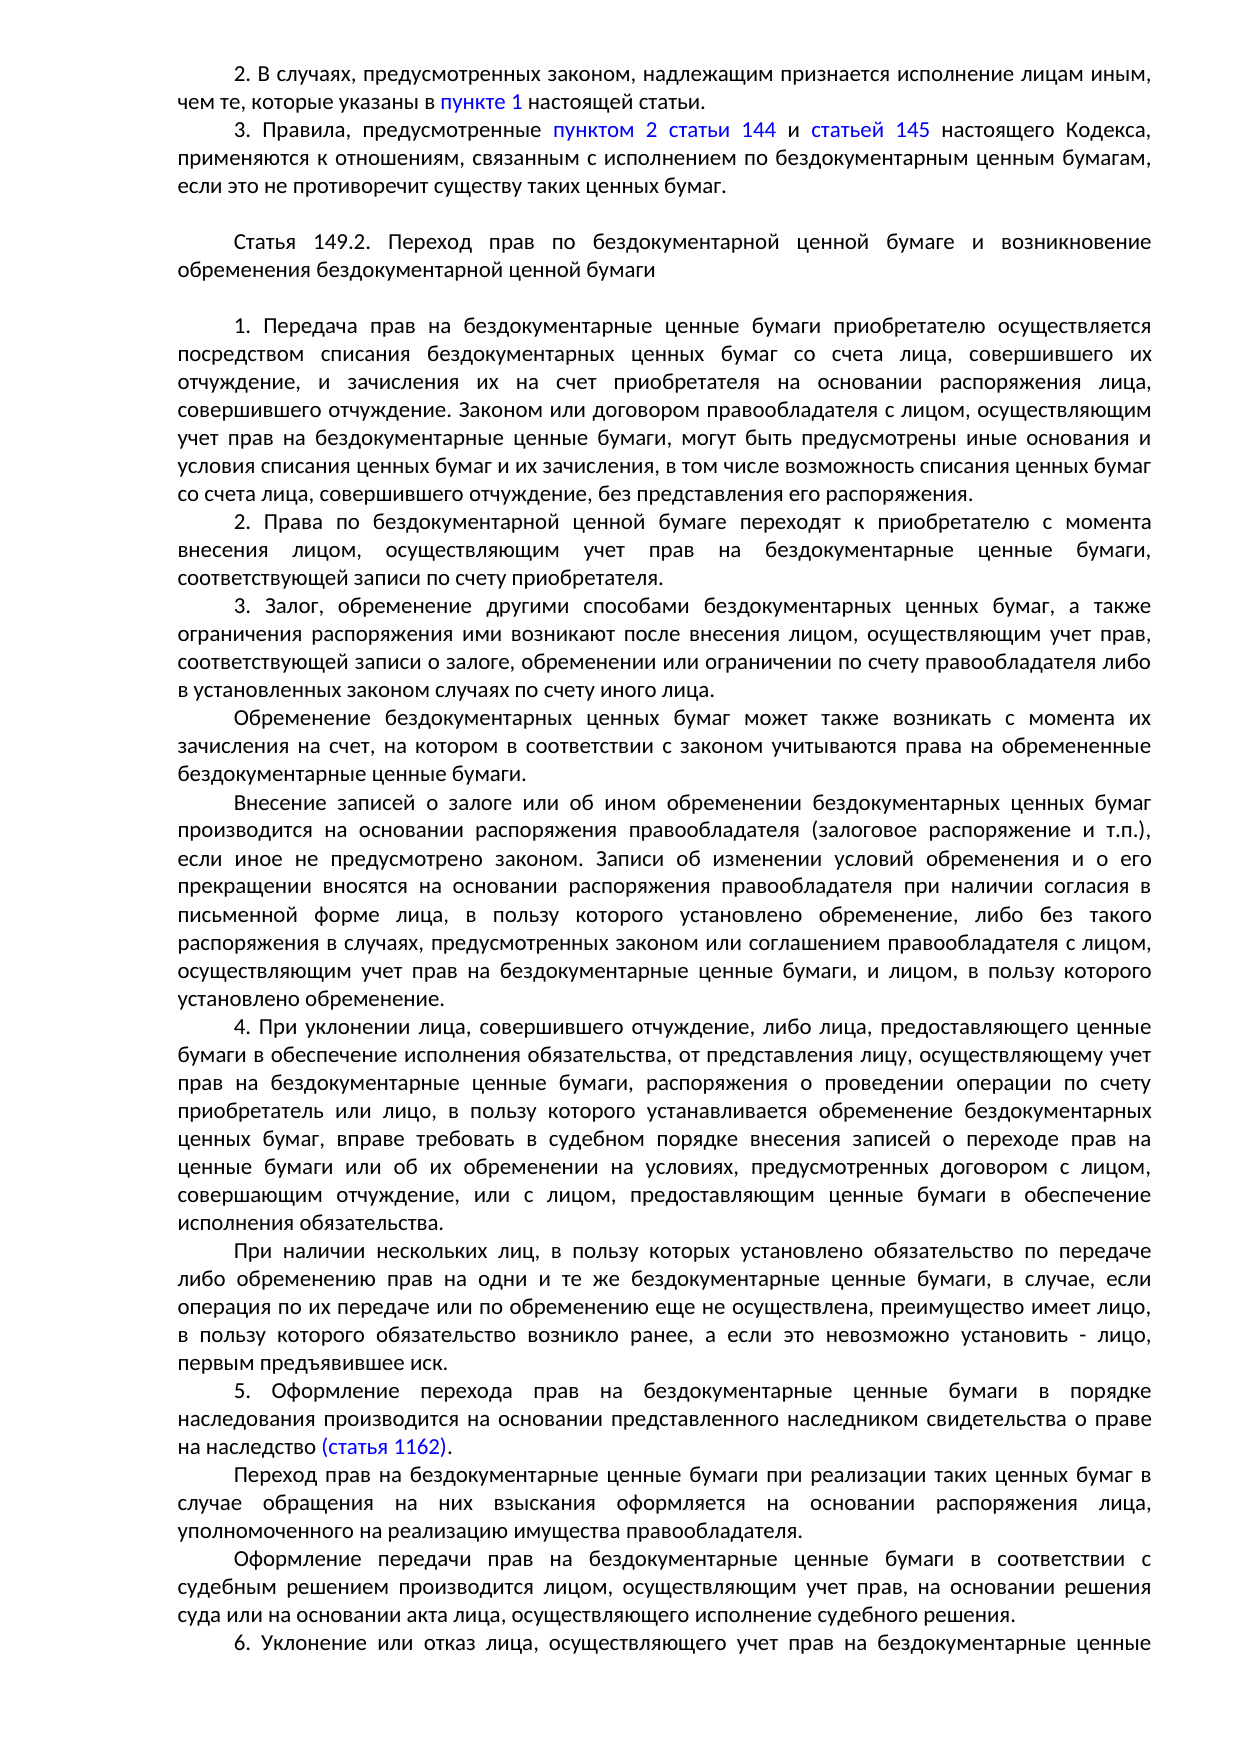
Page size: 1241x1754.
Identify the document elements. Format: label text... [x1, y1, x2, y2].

text 2. В случаях, предусмотренных законом, надлежащим признается исполнение лицам иным, чем те, которые указаны в пункте 1 настоящей статьи. [177, 59, 1152, 115]
text Внесение записей о залоге или об ином обременении бездокументарных ценных бумаг производится на основании распоряжения правообладателя (залоговое распоряжение и т.п.), если иное не предусмотрено законом. Записи об изменении условий обременения и о его прекращении вносятся на основании распоряжения правообладателя при наличии согласия в письменной форме лица, в пользу которого установлено обременение, либо без такого распоряжения в случаях, предусмотренных законом или соглашением правообладателя с лицом, осуществляющим учет прав на бездокументарные ценные бумаги, и лицом, в пользу которого установлено обременение. [177, 788, 1152, 1012]
text 3. Залог, обременение другими способами бездокументарных ценных бумаг, а также ограничения распоряжения ими возникают после внесения лицом, осуществляющим учет прав, соответствующей записи о залоге, обременении или ограничении по счету правообладателя либо в установленных законом случаях по счету иного лица. [177, 591, 1152, 703]
text Переход прав на бездокументарные ценные бумаги при реализации таких ценных бумаг в случае обращения на них взыскания оформляется на основании распоряжения лица, уполномоченного на реализацию имущества правообладателя. [177, 1460, 1152, 1544]
text Обременение бездокументарных ценных бумаг может также возникать с момента их зачисления на счет, на котором в соответствии с законом учитываются права на обремененные бездокументарные ценные бумаги. [177, 703, 1152, 788]
text 5. Оформление перехода прав на бездокументарные ценные бумаги в порядке наследования производится на основании представленного наследником свидетельства о праве на наследство (статья 1162). [177, 1376, 1152, 1460]
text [177, 1628, 1152, 1656]
text Статья 149.2. Переход прав по бездокументарной ценной бумаге и возникновение обременения бездокументарной ценной бумаги [177, 227, 1152, 283]
text 1. Передача прав на бездокументарные ценные бумаги приобретателю осуществляется посредством списания бездокументарных ценных бумаг со счета лица, совершившего их отчуждение, и зачисления их на счет приобретателя на основании распоряжения лица, совершившего отчуждение. Законом или договором правообладателя с лицом, осуществляющим учет прав на бездокументарные ценные бумаги, могут быть предусмотрены иные основания и условия списания ценных бумаг и их зачисления, в том числе возможность списания ценных бумаг со счета лица, совершившего отчуждение, без представления его распоряжения. [177, 311, 1152, 507]
text 3. Правила, предусмотренные пунктом 2 статьи 144 и статьей 145 настоящего Кодекса, применяются к отношениям, связанным с исполнением по бездокументарным ценным бумагам, если это не противоречит существу таких ценных бумаг. [177, 115, 1152, 199]
text При наличии нескольких лиц, в пользу которых установлено обязательство по передаче либо обременению прав на одни и те же бездокументарные ценные бумаги, в случае, если операция по их передаче или по обременению еще не осуществлена, преимущество имеет лицо, в пользу которого обязательство возникло ранее, а если это невозможно установить - лицо, первым предъявившее иск. [177, 1236, 1152, 1376]
text 4. При уклонении лица, совершившего отчуждение, либо лица, предоставляющего ценные бумаги в обеспечение исполнения обязательства, от представления лицу, осуществляющему учет прав на бездокументарные ценные бумаги, распоряжения о проведении операции по счету приобретатель или лицо, в пользу которого устанавливается обременение бездокументарных ценных бумаг, вправе требовать в судебном порядке внесения записей о переходе прав на ценные бумаги или об их обременении на условиях, предусмотренных договором с лицом, совершающим отчуждение, или с лицом, предоставляющим ценные бумаги в обеспечение исполнения обязательства. [177, 1012, 1152, 1236]
text 2. Права по бездокументарной ценной бумаге переходят к приобретателю с момента внесения лицом, осуществляющим учет прав на бездокументарные ценные бумаги, соответствующей записи по счету приобретателя. [177, 507, 1152, 591]
text Оформление передачи прав на бездокументарные ценные бумаги в соответствии с судебным решением производится лицом, осуществляющим учет прав, на основании решения суда или на основании акта лица, осуществляющего исполнение судебного решения. [177, 1544, 1152, 1628]
